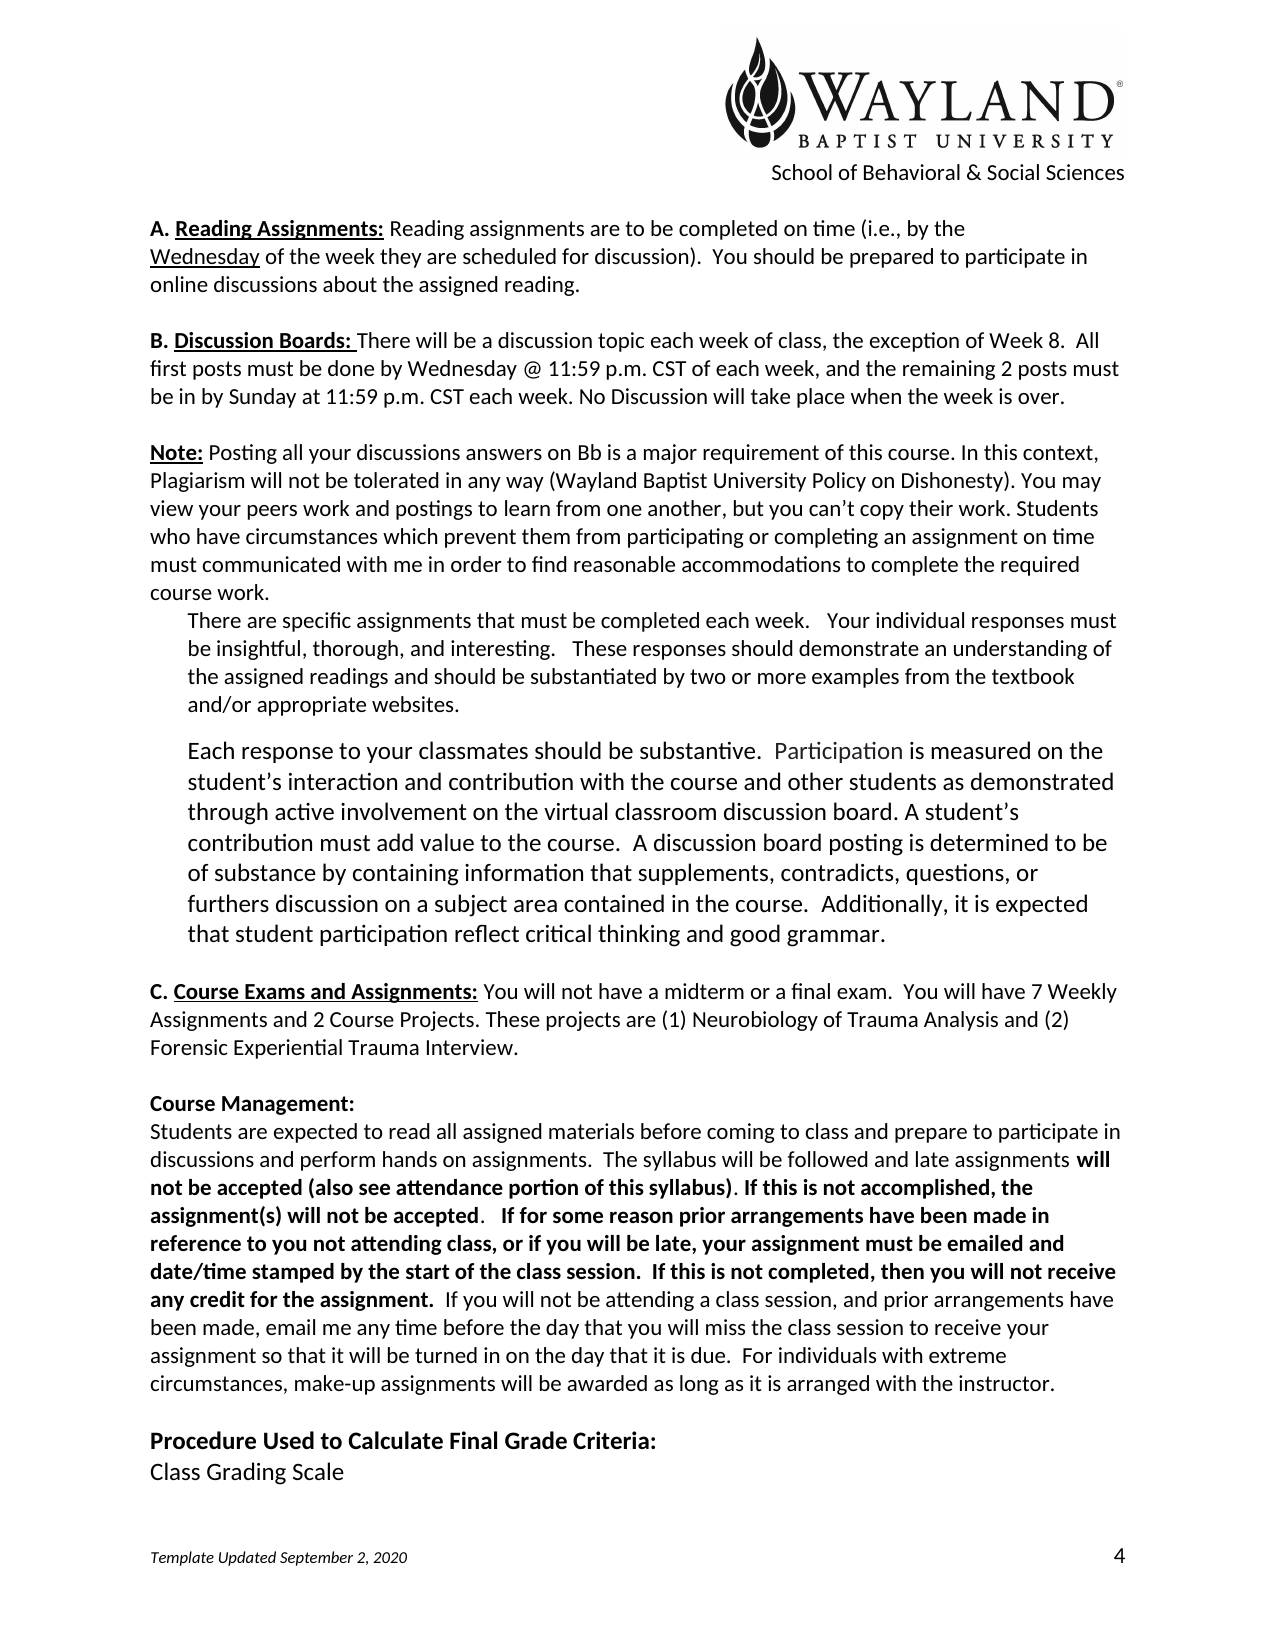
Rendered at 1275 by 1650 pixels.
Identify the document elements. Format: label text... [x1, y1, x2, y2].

text B. Discussion Boards: There will be a discussion topic each week of class, the exception of Week 8. All first posts must be done by Wednesday @ 11:59 p.m. CST of each week, and the remaining 2 posts must be in by Sunday at 11:59 p.m. CST each week. No Discussion will take place when the week is over. [150, 326, 1125, 410]
list Each response to your classmates should be substantive. Participation is measured on the student’s interaction and contribution with the course and other students as demonstrated through active involvement on the virtual classroom discussion board. A student’s contribution must add value to the course. A discussion board posting is determined to be of substance by containing information that supplements, contradicts, questions, or furthers discussion on a subject area contained in the course. Additionally, it is expected that student participation reflect critical thinking and good grammar. [187, 735, 1125, 949]
text Class Grading Scale [150, 1456, 1125, 1486]
picture [720, 30, 1125, 159]
text Wednesday of the week they are scheduled for discussion). You should be prepared to participate in online discussions about the assigned reading. [150, 242, 1125, 298]
text Note: Posting all your discussions answers on Bb is a major requirement of this course. In this context, Plagiarism will not be tolerated in any way (Wayland Baptist University Policy on Dishonesty). You may view your peers work and postings to learn from one another, but you can’t copy their work. Students who have circumstances which prevent them from participating or completing an assignment on time must communicated with me in order to find reasonable accommodations to complete the required course work. [150, 438, 1125, 606]
text A. Reading Assignments: Reading assignments are to be completed on time (i.e., by the [150, 214, 1125, 242]
text C. Course Exams and Assignments: You will not have a midterm or a final exam. You will have 7 Weekly Assignments and 2 Course Projects. These projects are (1) Neurobiology of Trauma Analysis and (2) Forensic Experiential Trauma Interview. [150, 977, 1125, 1061]
text Students are expected to read all assigned materials before coming to class and prepare to participate in discussions and perform hands on assignments. The syllabus will be followed and late assignments will not be accepted (also see attendance portion of this syllabus). If this is not accomplished, the assignment(s) will not be accepted. If for some reason prior arrangements have been made in reference to you not attending class, or if you will be late, your assignment must be emailed and date/time stamped by the start of the class session. If this is not completed, then you will not receive any credit for the assignment. If you will not be attending a class session, and prior arrangements have been made, email me any time before the day that you will miss the class session to receive your assignment so that it will be turned in on the day that it is due. For individuals with extreme circumstances, make-up assignments will be awarded as long as it is arranged with the instructor. [150, 1117, 1125, 1397]
text Procedure Used to Calculate Final Grade Criteria: [150, 1425, 1125, 1456]
text There are specific assignments that must be completed each week. Your individual responses must be insightful, thorough, and interesting. These responses should demonstrate an understanding of the assigned readings and should be substantiated by two or more examples from the textbook and/or appropriate websites. [187, 606, 1125, 718]
text Course Management: [150, 1089, 1125, 1117]
